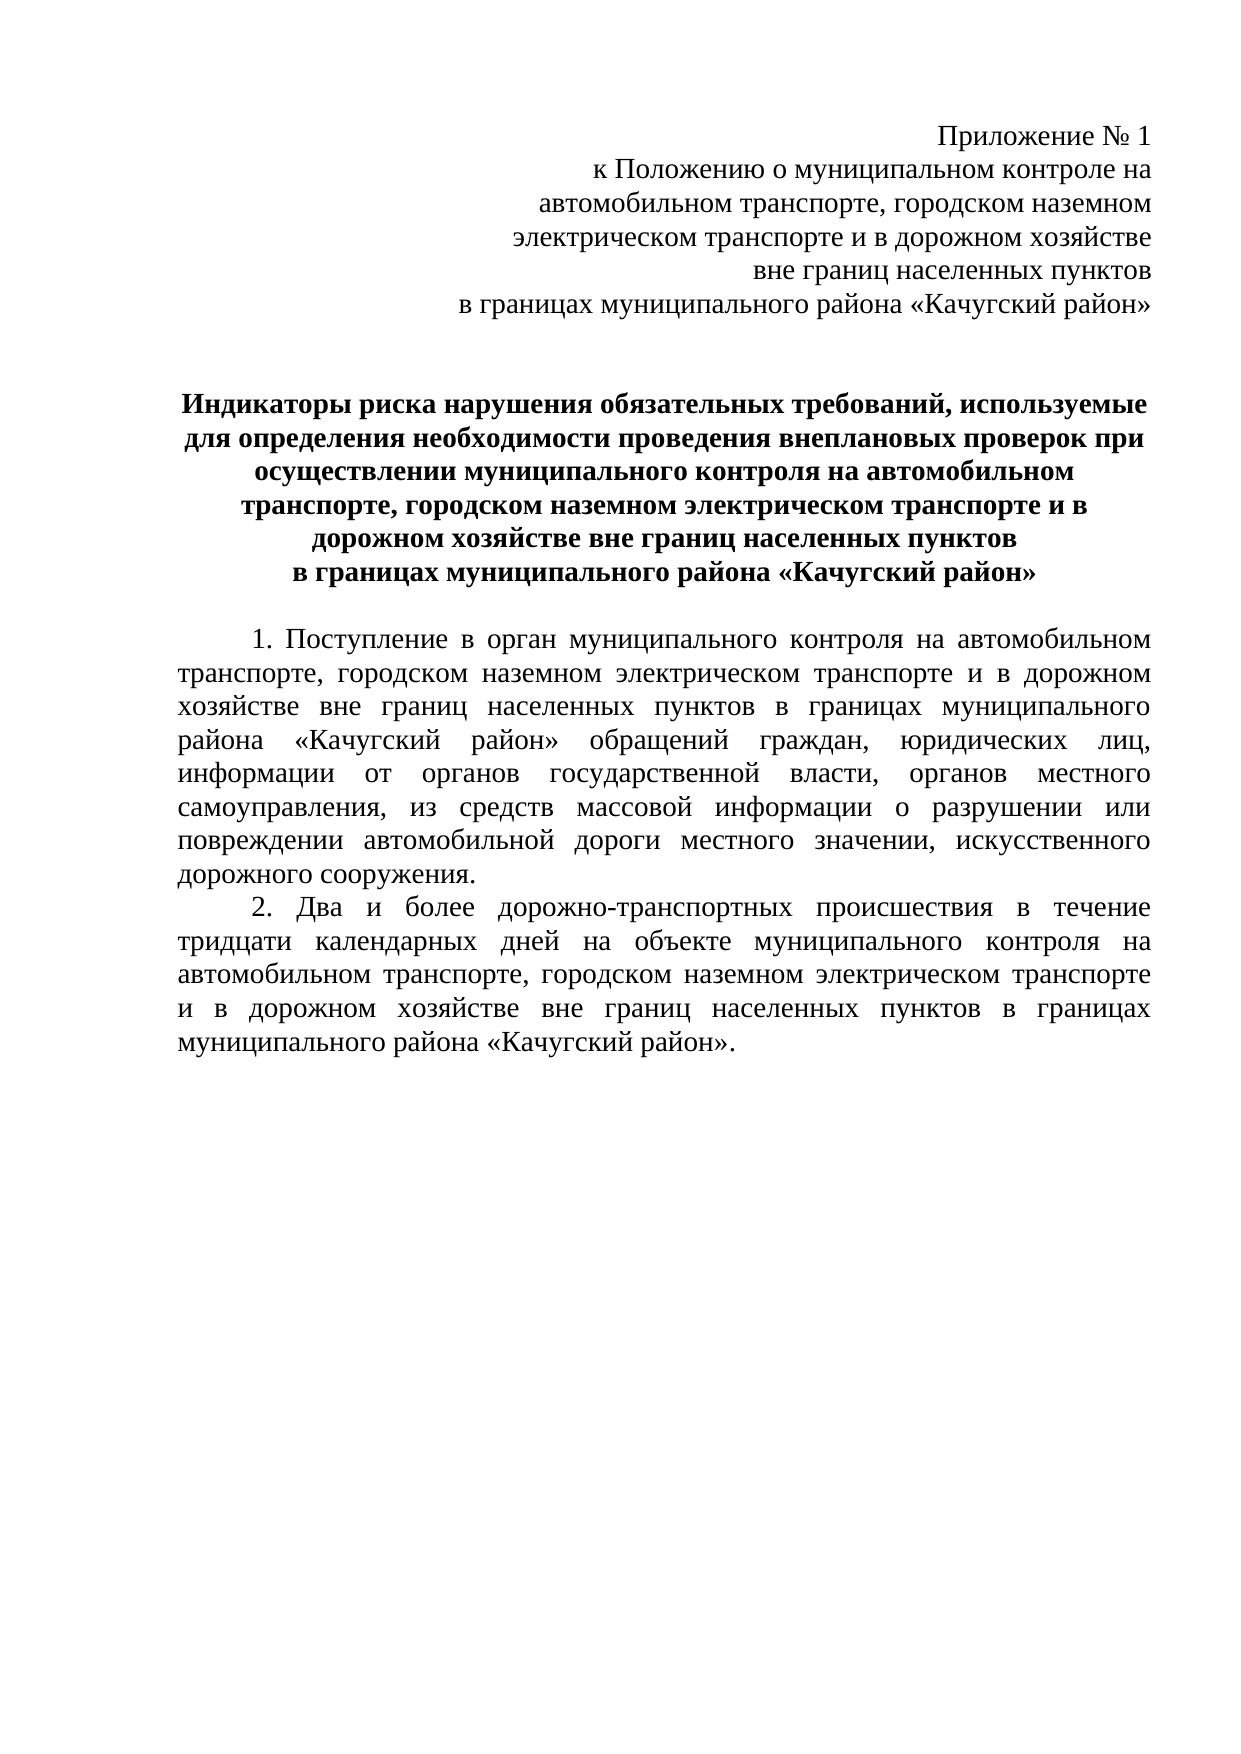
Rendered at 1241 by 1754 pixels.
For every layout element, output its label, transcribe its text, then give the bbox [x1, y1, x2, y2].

text Приложение № 1 [177, 118, 1152, 152]
text Индикаторы риска нарушения обязательных требований, используемые для определения необходимости проведения внеплановых проверок при осуществлении муниципального контроля на автомобильном транспорте, городском наземном электрическом транспорте и в дорожном хозяйстве вне границ населенных пунктов [177, 386, 1152, 554]
text электрическом транспорте и в дорожном хозяйстве [177, 219, 1152, 252]
text автомобильном транспорте, городском наземном [177, 185, 1152, 219]
text 2. Два и более дорожно-транспортных происшествия в течение тридцати календарных дней на объекте муниципального контроля на автомобильном транспорте, городском наземном электрическом транспорте и в дорожном хозяйстве вне границ населенных пунктов в границах муниципального района «Качугский район». [177, 889, 1152, 1057]
text в границах муниципального района «Качугский район» [177, 286, 1152, 319]
text 1. Поступление в орган муниципального контроля на автомобильном транспорте, городском наземном электрическом транспорте и в дорожном хозяйстве вне границ населенных пунктов в границах муниципального района «Качугский район» обращений граждан, юридических лиц, информации от органов государственной власти, органов местного самоуправления, из средств массовой информации о разрушении или повреждении автомобильной дороги местного значении, искусственного дорожного сооружения. [177, 621, 1152, 889]
text к Положению о муниципальном контроле на [177, 152, 1152, 185]
text вне границ населенных пунктов [177, 252, 1152, 286]
text в границах муниципального района «Качугский район» [177, 554, 1152, 588]
